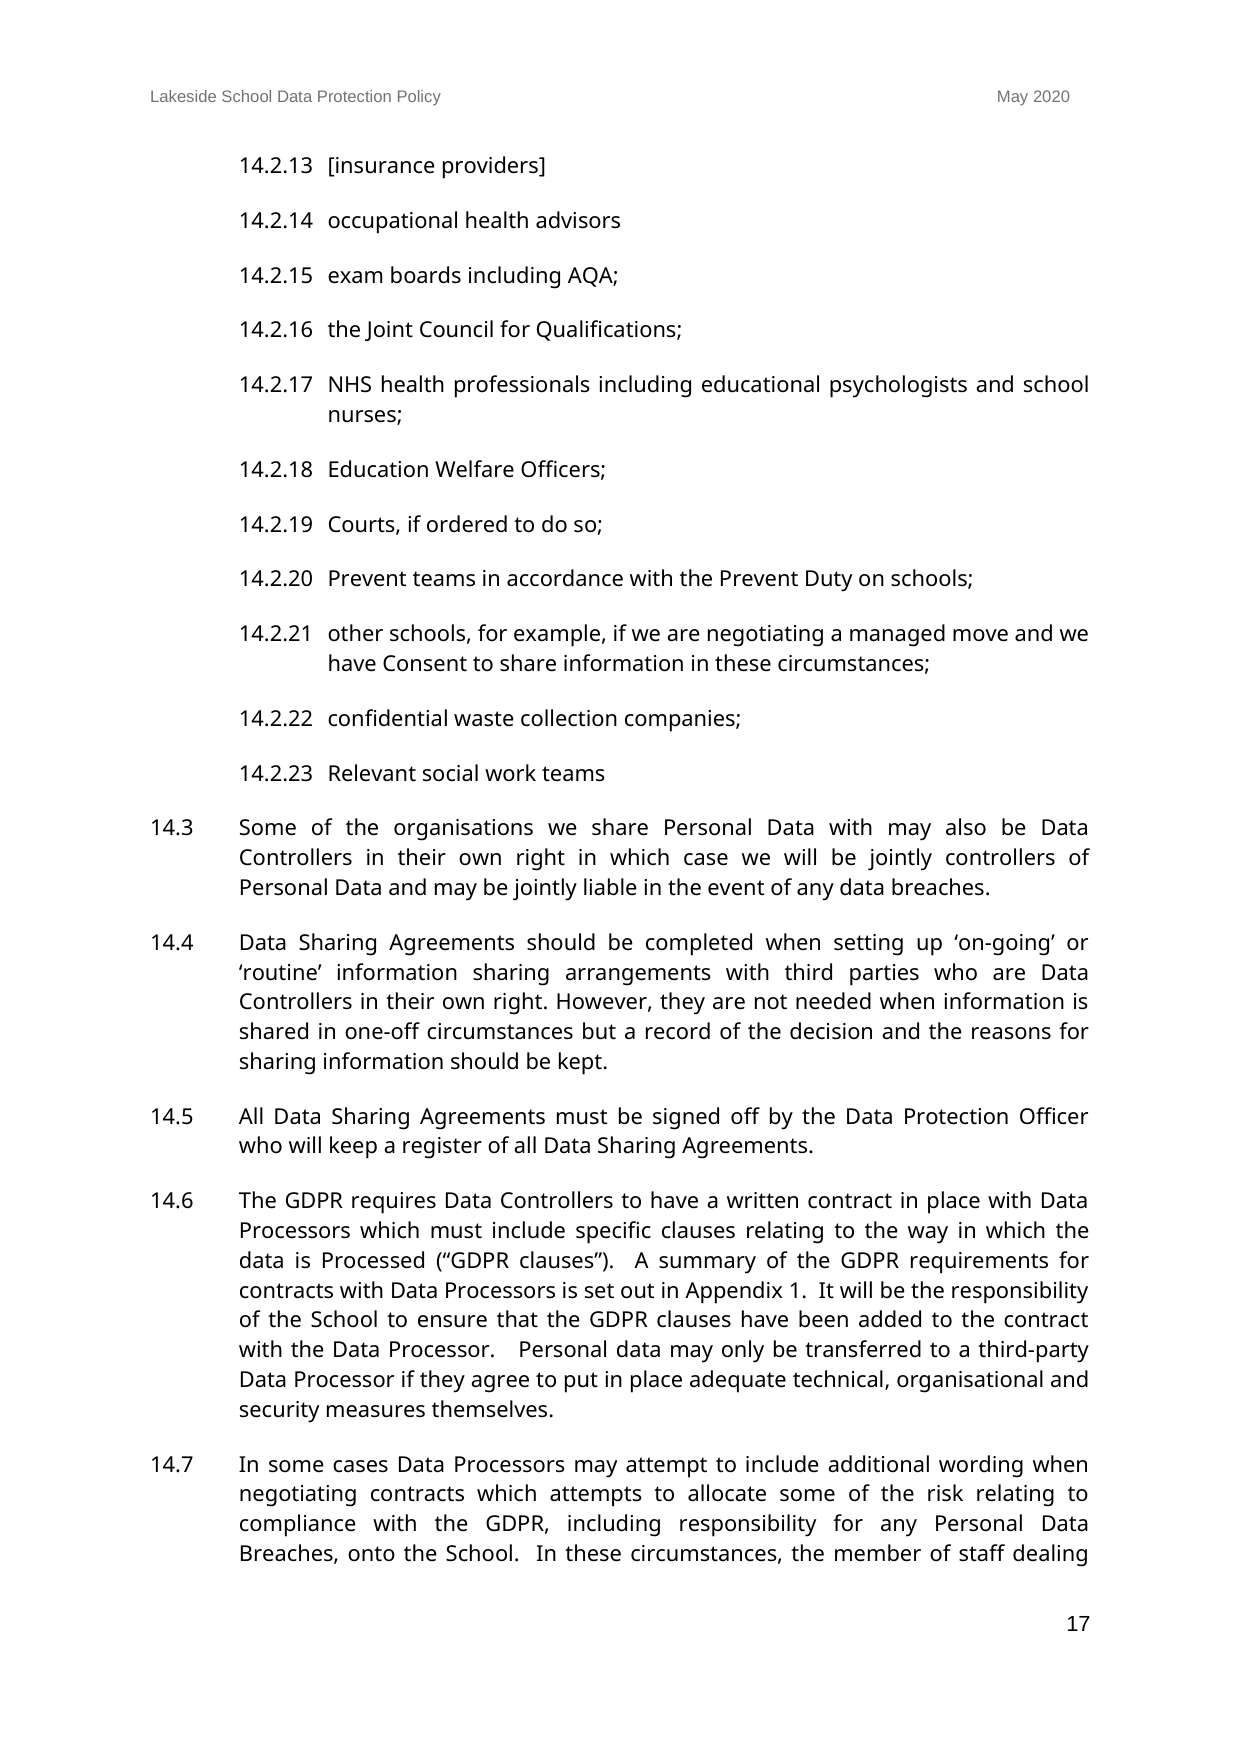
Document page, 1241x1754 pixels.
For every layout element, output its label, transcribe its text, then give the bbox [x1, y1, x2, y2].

subtitle other schools, for example, if we are negotiating a managed move and we have Consent to share information in these circumstances; [239, 618, 1090, 678]
subtitle confidential waste collection companies; [239, 703, 1090, 732]
subtitle Data Sharing Agreements should be completed when setting up ‘on-going’ or ‘routine’ information sharing arrangements with third parties who are Data Controllers in their own right. However, they are not needed when information is shared in one-off circumstances but a record of the decision and the reasons for sharing information should be kept. [150, 927, 1090, 1076]
subtitle The GDPR requires Data Controllers to have a written contract in place with Data Processors which must include specific clauses relating to the way in which the data is Processed (“GDPR clauses”). A summary of the GDPR requirements for contracts with Data Processors is set out in Appendix 1. It will be the responsibility of the School to ensure that the GDPR clauses have been added to the contract with the Data Processor. Personal data may only be transferred to a third-party Data Processor if they agree to put in place adequate technical, organisational and security measures themselves. [150, 1185, 1090, 1423]
subtitle [insurance providers] [239, 150, 1090, 180]
subtitle the Joint Council for Qualifications; [239, 314, 1090, 344]
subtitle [150, 1448, 1090, 1568]
subtitle Prevent teams in accordance with the Prevent Duty on schools; [239, 563, 1090, 593]
subtitle Some of the organisations we share Personal Data with may also be Data Controllers in their own right in which case we will be jointly controllers of Personal Data and may be jointly liable in the event of any data breaches. [150, 812, 1090, 902]
subtitle NHS health professionals including educational psychologists and school nurses; [239, 369, 1090, 429]
subtitle occupational health advisors [239, 205, 1090, 234]
subtitle Education Welfare Officers; [239, 454, 1090, 483]
subtitle Courts, if ordered to do so; [239, 508, 1090, 538]
subtitle Relevant social work teams [239, 757, 1090, 787]
subtitle All Data Sharing Agreements must be signed off by the Data Protection Officer who will keep a register of all Data Sharing Agreements. [150, 1101, 1090, 1160]
subtitle exam boards including AQA; [239, 259, 1090, 289]
